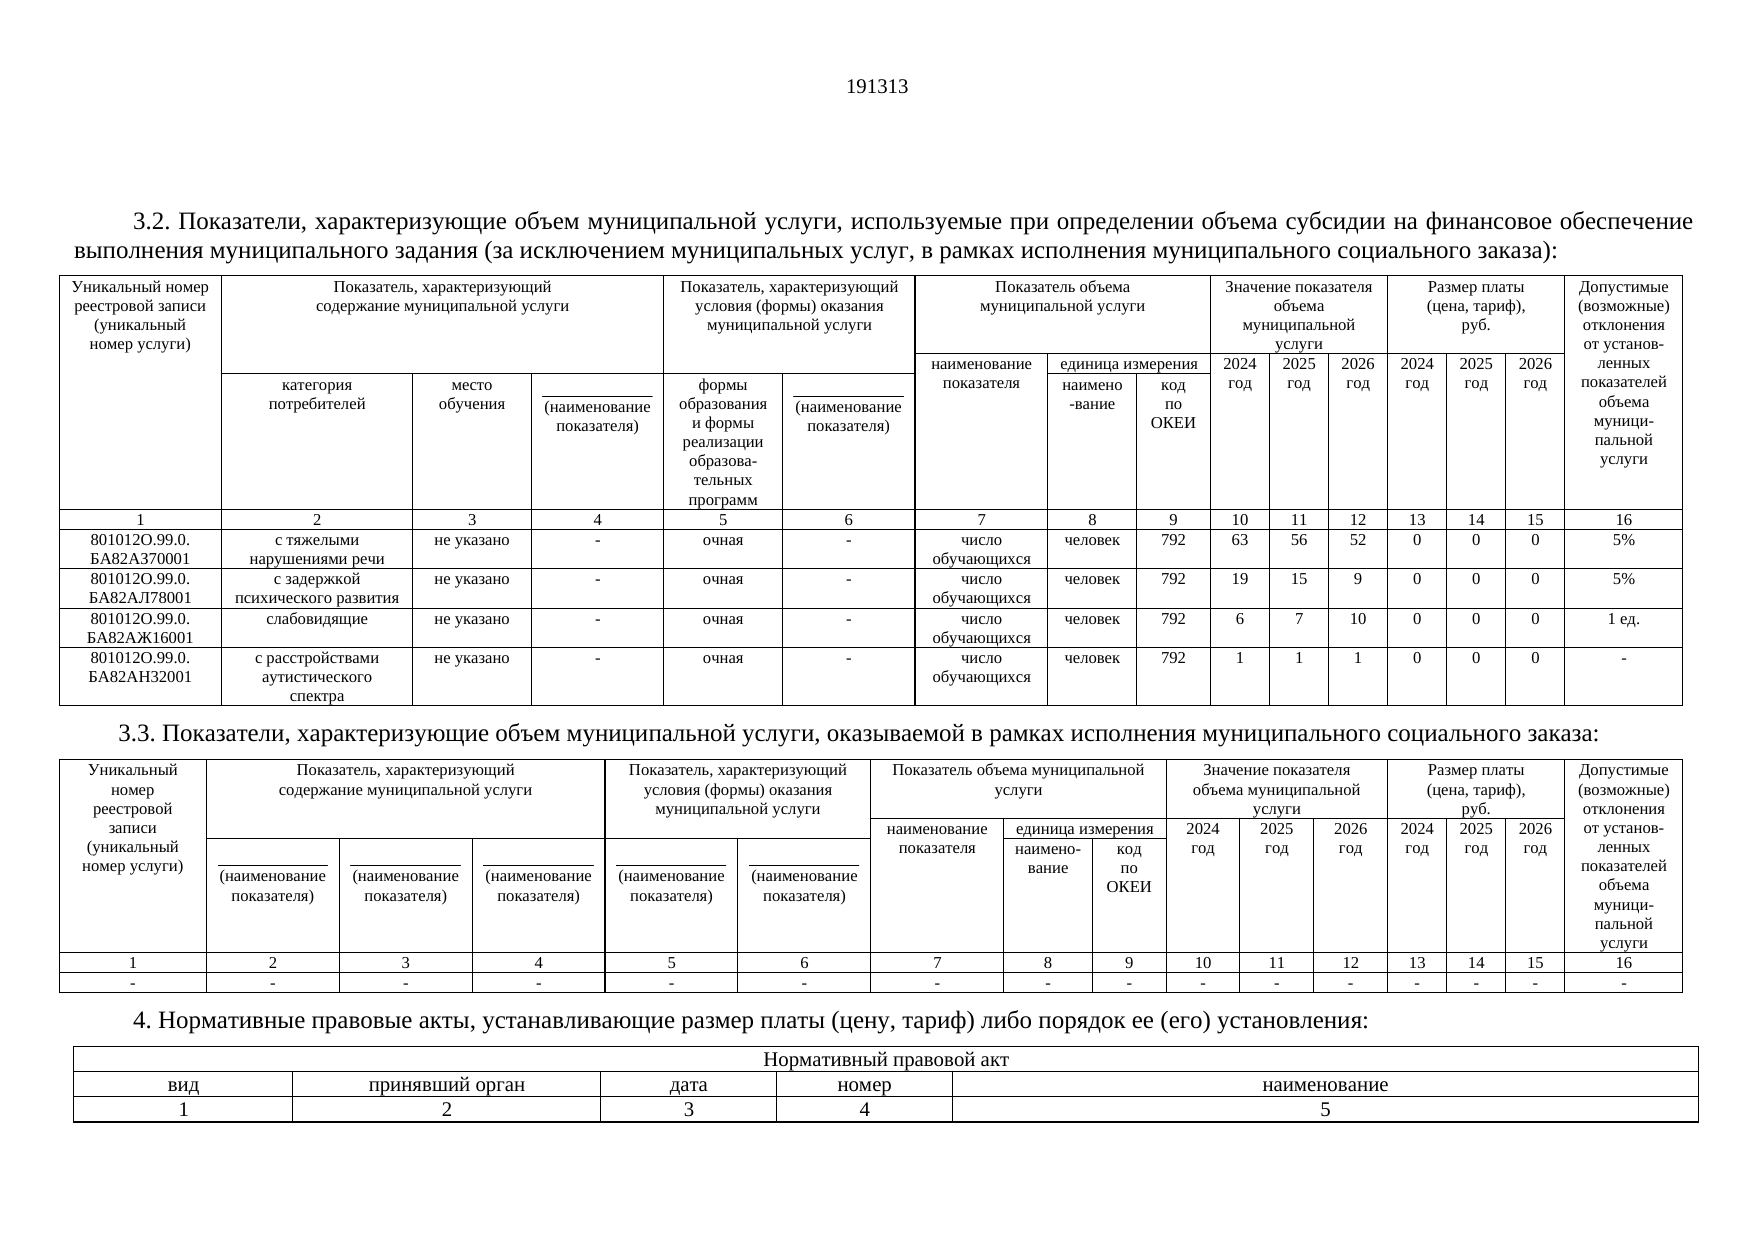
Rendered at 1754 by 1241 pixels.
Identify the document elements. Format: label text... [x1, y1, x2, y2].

table_cell - [1565, 973, 1682, 992]
table_cell наименование показателя [916, 354, 1047, 508]
table_cell - [606, 973, 737, 992]
table_cell 7 [916, 510, 1047, 529]
table_header Показатель, характеризующий условия (формы) оказания муниципальной услуги [664, 276, 914, 373]
table_cell число обучающихся [916, 569, 1047, 607]
table_cell единица измерения [1004, 819, 1166, 838]
table_cell - [1167, 973, 1239, 992]
table_cell - [1314, 973, 1387, 992]
table_cell 0 [1506, 569, 1564, 607]
table_cell наименование [953, 1072, 1698, 1096]
table_cell (наименование показателя) [783, 374, 914, 508]
table_cell - [1506, 973, 1564, 992]
table_cell 7 [1270, 609, 1328, 647]
table_cell не указано [413, 569, 531, 607]
table_cell 0 [1447, 569, 1505, 607]
table_header Допустимые (возможные) отклонения от установ-ленных показателей объема муници-пальной услуги [1565, 760, 1682, 952]
table_cell 0 [1388, 648, 1446, 705]
table_cell 10 [1211, 510, 1269, 529]
table_cell 13 [1388, 953, 1446, 972]
table_cell (наименование показателя) [473, 839, 604, 952]
table_cell - [532, 530, 663, 568]
table_cell вид [74, 1072, 292, 1096]
table_cell 9 [1137, 510, 1210, 529]
table_cell 2026 год [1314, 819, 1387, 952]
table_header Показатель, характеризующий условия (формы) оказания муниципальной услуги [606, 760, 870, 838]
table_cell число обучающихся [916, 530, 1047, 568]
table_cell 2024 год [1388, 819, 1446, 952]
table_cell 8 [1048, 510, 1136, 529]
table_cell - [783, 569, 914, 607]
table_cell 1 [74, 1097, 292, 1121]
table_header Показатель объема муниципальной услуги [916, 276, 1210, 353]
table_cell 12 [1314, 953, 1387, 972]
table_cell 15 [1270, 569, 1328, 607]
table_cell 2026 год [1329, 354, 1387, 508]
table_cell 6 [738, 953, 870, 972]
table_cell человек [1048, 648, 1136, 705]
table_cell 2 [207, 953, 339, 972]
table_cell 10 [1329, 609, 1387, 647]
table_header Уникальный номер реестровой записи (уникальный номер услуги) [60, 276, 221, 508]
table_cell 13 [1388, 510, 1446, 529]
table_cell - [340, 973, 472, 992]
table_cell 1 [1270, 648, 1328, 705]
table_cell (наименование показателя) [606, 839, 737, 952]
table_cell - [60, 973, 206, 992]
table_header Значение показателя объема муниципальной услуги [1167, 760, 1387, 818]
table_cell 0 [1506, 530, 1564, 568]
table_cell 2025 год [1240, 819, 1313, 952]
table_cell 801012О.99.0. БА82АН32001 [60, 648, 221, 705]
table_cell 6 [1211, 609, 1269, 647]
table_cell не указано [413, 530, 531, 568]
table_header Значение показателя объема муниципальной услуги [1211, 276, 1387, 353]
table_cell 792 [1137, 648, 1210, 705]
table_cell 2 [222, 510, 412, 529]
table_cell 2025 год [1447, 819, 1505, 952]
table_cell 16 [1565, 510, 1682, 529]
table_header Уникальный номер реестровой записи (уникальный номер услуги) [60, 760, 206, 952]
table_header Показатель объема муниципальной услуги [871, 760, 1166, 818]
table_cell 2026 год [1506, 354, 1564, 508]
table_cell с расстройствами аутистического спектра [222, 648, 412, 705]
table_header Показатель, характеризующий содержание муниципальной услуги [207, 760, 604, 838]
table_cell 1 [60, 953, 206, 972]
table_cell единица измерения [1048, 354, 1210, 373]
text 4. Нормативные правовые акты, устанавливающие размер платы (цену, тариф) либо порядок ее (его) установления: [59, 1005, 1695, 1034]
table_cell - [473, 973, 604, 992]
table_cell 5 [953, 1097, 1698, 1121]
table_cell наименование показателя [871, 819, 1003, 952]
table_cell - [1388, 973, 1446, 992]
table_cell формы образования и формы реализации образова-тельных программ [664, 374, 782, 508]
table_cell 15 [1506, 953, 1564, 972]
table_cell (наименование показателя) [532, 374, 663, 508]
table_cell 2025 год [1447, 354, 1505, 508]
table_cell 0 [1447, 609, 1505, 647]
table_cell 1 [1329, 648, 1387, 705]
table_header Размер платы (цена, тариф), руб. [1388, 760, 1564, 818]
table_cell число обучающихся [916, 648, 1047, 705]
table_cell - [871, 973, 1003, 992]
table_cell - [783, 648, 914, 705]
table_cell 0 [1388, 530, 1446, 568]
table_cell наимено-вание [1048, 374, 1136, 508]
table_cell (наименование показателя) [207, 839, 339, 952]
table_cell 56 [1270, 530, 1328, 568]
table_cell 63 [1211, 530, 1269, 568]
table_cell 792 [1137, 569, 1210, 607]
table_cell 792 [1137, 530, 1210, 568]
table_cell 0 [1388, 609, 1446, 647]
table_header Размер платы (цена, тариф), руб. [1388, 276, 1564, 353]
table_cell 2024 год [1211, 354, 1269, 508]
table_cell - [1093, 973, 1166, 992]
table_header Допустимые (возможные) отклонения от установ-ленных показателей объема муници-пальной услуги [1565, 276, 1682, 508]
table_cell категория потребителей [222, 374, 412, 508]
table_cell (наименование показателя) [738, 839, 870, 952]
table_cell с тяжелыми нарушениями речи [222, 530, 412, 568]
table_cell 3 [413, 510, 531, 529]
table_cell - [207, 973, 339, 992]
table_cell наимено-вание [1004, 839, 1092, 952]
table_cell 5% [1565, 530, 1682, 568]
table_cell очная [664, 609, 782, 647]
table_cell - [738, 973, 870, 992]
table_cell 4 [473, 953, 604, 972]
table_cell место обучения [413, 374, 531, 508]
table_cell - [783, 530, 914, 568]
table_cell - [532, 569, 663, 607]
table_cell 11 [1270, 510, 1328, 529]
table_cell 0 [1506, 609, 1564, 647]
table_cell 9 [1329, 569, 1387, 607]
table_cell 5 [664, 510, 782, 529]
table_cell 1 ед. [1565, 609, 1682, 647]
table_cell очная [664, 530, 782, 568]
table_header Нормативный правовой акт [74, 1047, 1698, 1071]
text 3.3. Показатели, характеризующие объем муниципальной услуги, оказываемой в рамках исполнения муниципального социального заказа: [59, 718, 1695, 747]
table_cell 0 [1447, 530, 1505, 568]
table_header Показатель, характеризующий содержание муниципальной услуги [222, 276, 663, 373]
table_cell 8 [1004, 953, 1092, 972]
table_cell - [1004, 973, 1092, 992]
table_cell человек [1048, 609, 1136, 647]
table_cell 1 [60, 510, 221, 529]
table_cell 16 [1565, 953, 1682, 972]
table_cell принявший орган [293, 1072, 600, 1096]
table_cell код по ОКЕИ [1137, 374, 1210, 508]
table_cell 4 [777, 1097, 952, 1121]
table_cell 15 [1506, 510, 1564, 529]
table_cell - [783, 609, 914, 647]
text 3.2. Показатели, характеризующие объем муниципальной услуги, используемые при определении объема субсидии на финансовое обеспечение выполнения муниципального задания (за исключением муниципальных услуг, в рамках исполнения муниципального социального заказа): [74, 206, 1695, 263]
table_cell 801012О.99.0. БА82АЛ78001 [60, 569, 221, 607]
table_cell не указано [413, 609, 531, 647]
table_cell - [532, 609, 663, 647]
table_cell 9 [1093, 953, 1166, 972]
table_cell с задержкой психического развития [222, 569, 412, 607]
table_cell не указано [413, 648, 531, 705]
table_cell 3 [601, 1097, 776, 1121]
table_cell слабовидящие [222, 609, 412, 647]
table_cell 4 [532, 510, 663, 529]
table_cell 1 [1211, 648, 1269, 705]
table_cell очная [664, 569, 782, 607]
table_cell 2026 год [1506, 819, 1564, 952]
table_cell номер [777, 1072, 952, 1096]
table_cell 801012О.99.0. БА82АЗ70001 [60, 530, 221, 568]
table_cell 5% [1565, 569, 1682, 607]
table_cell 2024 год [1388, 354, 1446, 508]
table_cell 11 [1240, 953, 1313, 972]
table_cell (наименование показателя) [340, 839, 472, 952]
table_cell 0 [1388, 569, 1446, 607]
table_cell 6 [783, 510, 914, 529]
table_cell человек [1048, 530, 1136, 568]
table_cell 19 [1211, 569, 1269, 607]
table_cell 0 [1506, 648, 1564, 705]
table_cell очная [664, 648, 782, 705]
table_cell - [1565, 648, 1682, 705]
table_cell 52 [1329, 530, 1387, 568]
table_cell - [1447, 973, 1505, 992]
table_cell 5 [606, 953, 737, 972]
table_cell 14 [1447, 953, 1505, 972]
table_cell 10 [1167, 953, 1239, 972]
table_cell 0 [1447, 648, 1505, 705]
table_cell человек [1048, 569, 1136, 607]
table_cell 14 [1447, 510, 1505, 529]
table_cell 2025 год [1270, 354, 1328, 508]
table_cell 3 [340, 953, 472, 972]
table_cell код по ОКЕИ [1093, 839, 1166, 952]
table_cell 12 [1329, 510, 1387, 529]
table_cell 2 [293, 1097, 600, 1121]
table_cell - [1240, 973, 1313, 992]
table_cell число обучающихся [916, 609, 1047, 647]
table_cell 2024 год [1167, 819, 1239, 952]
table_cell - [532, 648, 663, 705]
table_cell 801012О.99.0. БА82АЖ16001 [60, 609, 221, 647]
table_cell дата [601, 1072, 776, 1096]
table_cell 792 [1137, 609, 1210, 647]
table_cell 7 [871, 953, 1003, 972]
